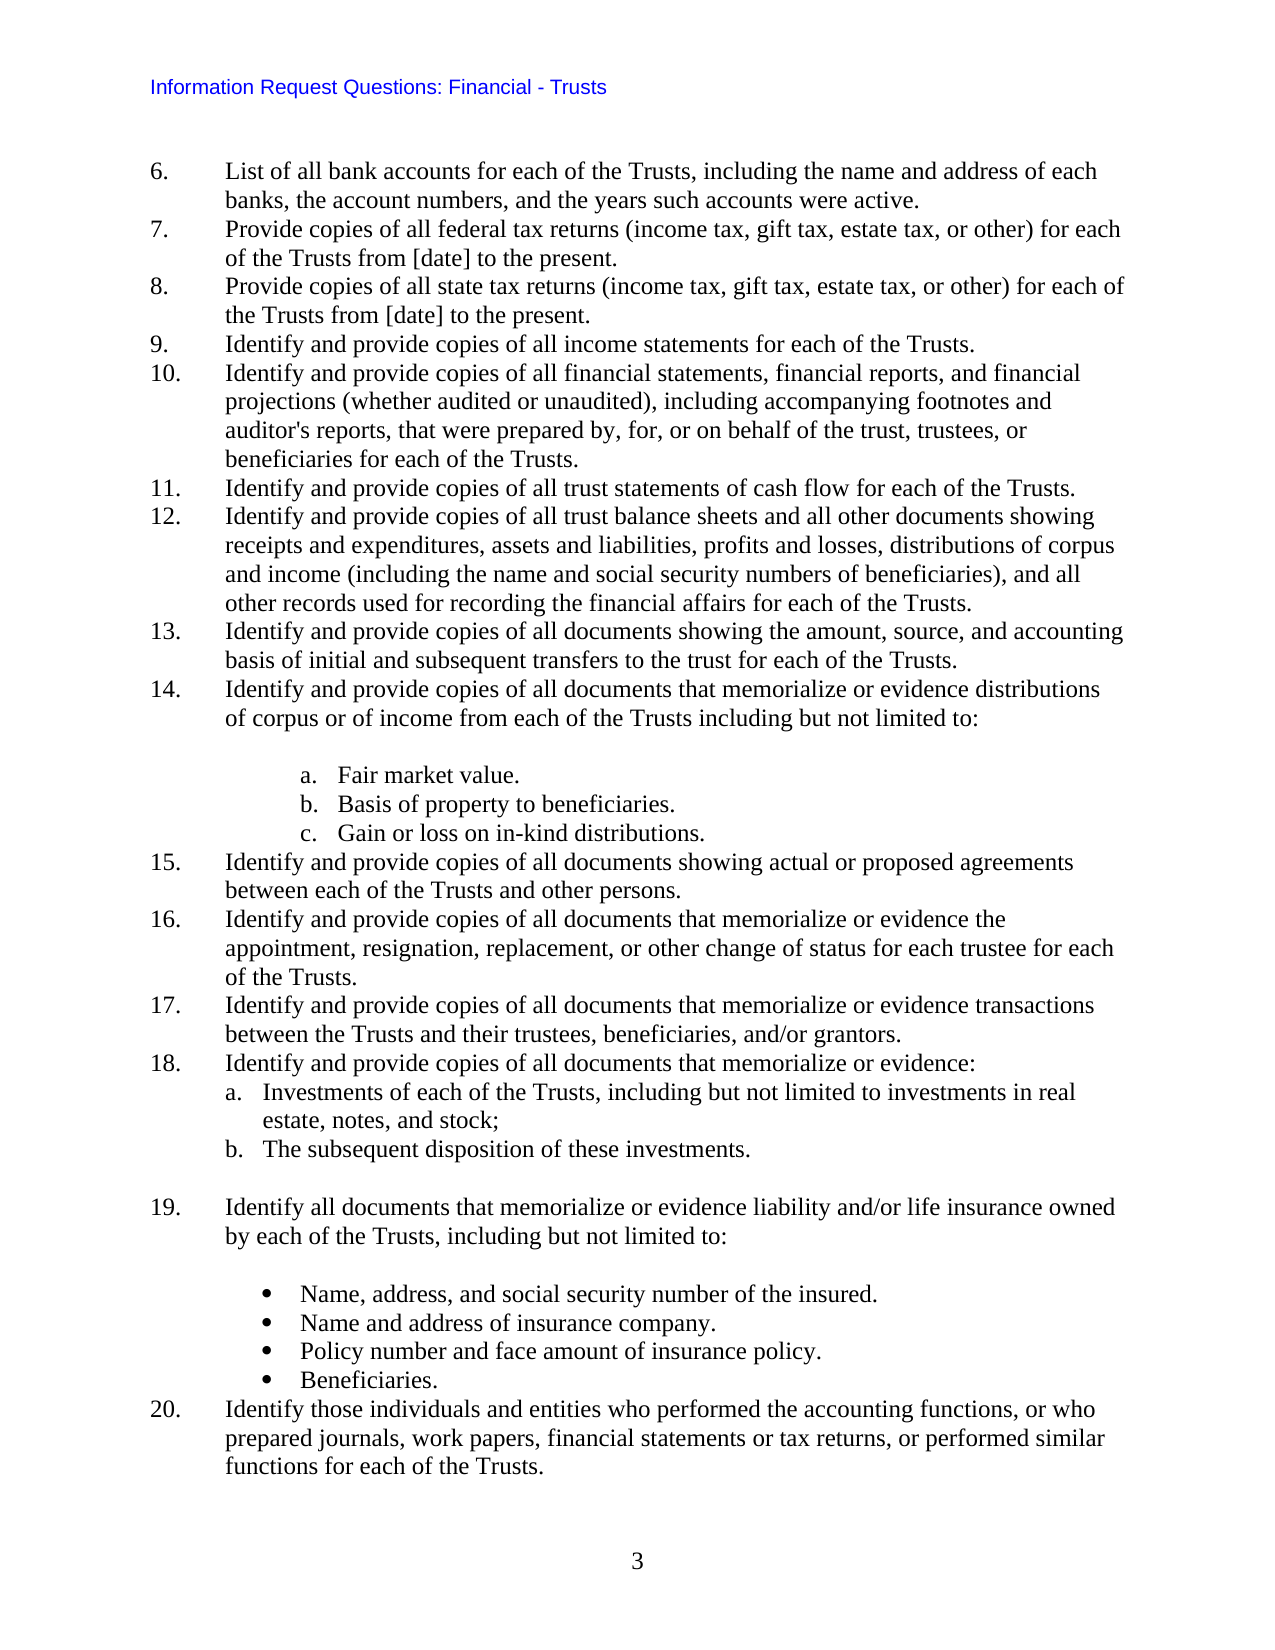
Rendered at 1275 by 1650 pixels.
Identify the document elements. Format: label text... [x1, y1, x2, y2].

list Name, address, and social security number of the insured. [262, 1279, 1125, 1308]
list List of all bank accounts for each of the Trusts, including the name and address of each banks, the account numbers, and the years such accounts were active. [150, 156, 1125, 214]
list Identify and provide copies of all documents that memorialize or evidence the appointment, resignation, replacement, or other change of status for each trustee for each of the Trusts. [150, 904, 1125, 991]
list Policy number and face amount of insurance policy. [262, 1336, 1125, 1365]
list Identify and provide copies of all documents showing actual or proposed agreements between each of the Trusts and other persons. [150, 847, 1125, 904]
list Identify and provide copies of all income statements for each of the Trusts. [150, 329, 1125, 358]
list Identify and provide copies of all trust statements of cash flow for each of the Trusts. [150, 473, 1125, 501]
list Identify and provide copies of all documents that memorialize or evidence: [150, 1048, 1125, 1077]
list Investments of each of the Trusts, including but not limited to investments in real estate, notes, and stock; [225, 1077, 1125, 1134]
list Identify all documents that memorialize or evidence liability and/or life insurance owned by each of the Trusts, including but not limited to: [150, 1192, 1125, 1250]
list Identify those individuals and entities who performed the accounting functions, or who prepared journals, work papers, financial statements or tax returns, or performed similar functions for each of the Trusts. [150, 1394, 1125, 1480]
list Fair market value. [300, 761, 1125, 789]
list Identify and provide copies of all financial statements, financial reports, and financial projections (whether audited or unaudited), including accompanying footnotes and auditor's reports, that were prepared by, for, or on behalf of the trust, trustees, or beneficiaries for each of the Trusts. [150, 358, 1125, 473]
list Identify and provide copies of all documents showing the amount, source, and accounting basis of initial and subsequent transfers to the trust for each of the Trusts. [150, 616, 1125, 674]
list Identify and provide copies of all trust balance sheets and all other documents showing receipts and expenditures, assets and liabilities, profits and losses, distributions of corpus and income (including the name and social security numbers of beneficiaries), and all other records used for recording the financial affairs for each of the Trusts. [150, 501, 1125, 616]
list Provide copies of all state tax returns (income tax, gift tax, estate tax, or other) for each of the Trusts from [date] to the present. [150, 271, 1125, 329]
list Name and address of insurance company. [262, 1308, 1125, 1336]
list Identify and provide copies of all documents that memorialize or evidence distributions of corpus or of income from each of the Trusts including but not limited to: [150, 674, 1125, 731]
list Beneficiaries. [262, 1365, 1125, 1394]
list Provide copies of all federal tax returns (income tax, gift tax, estate tax, or other) for each of the Trusts from [date] to the present. [150, 214, 1125, 271]
list Gain or loss on in-kind distributions. [300, 818, 1125, 847]
list The subsequent disposition of these investments. [225, 1134, 1125, 1163]
list Basis of property to beneficiaries. [300, 789, 1125, 818]
list Identify and provide copies of all documents that memorialize or evidence transactions between the Trusts and their trustees, beneficiaries, and/or grantors. [150, 991, 1125, 1048]
